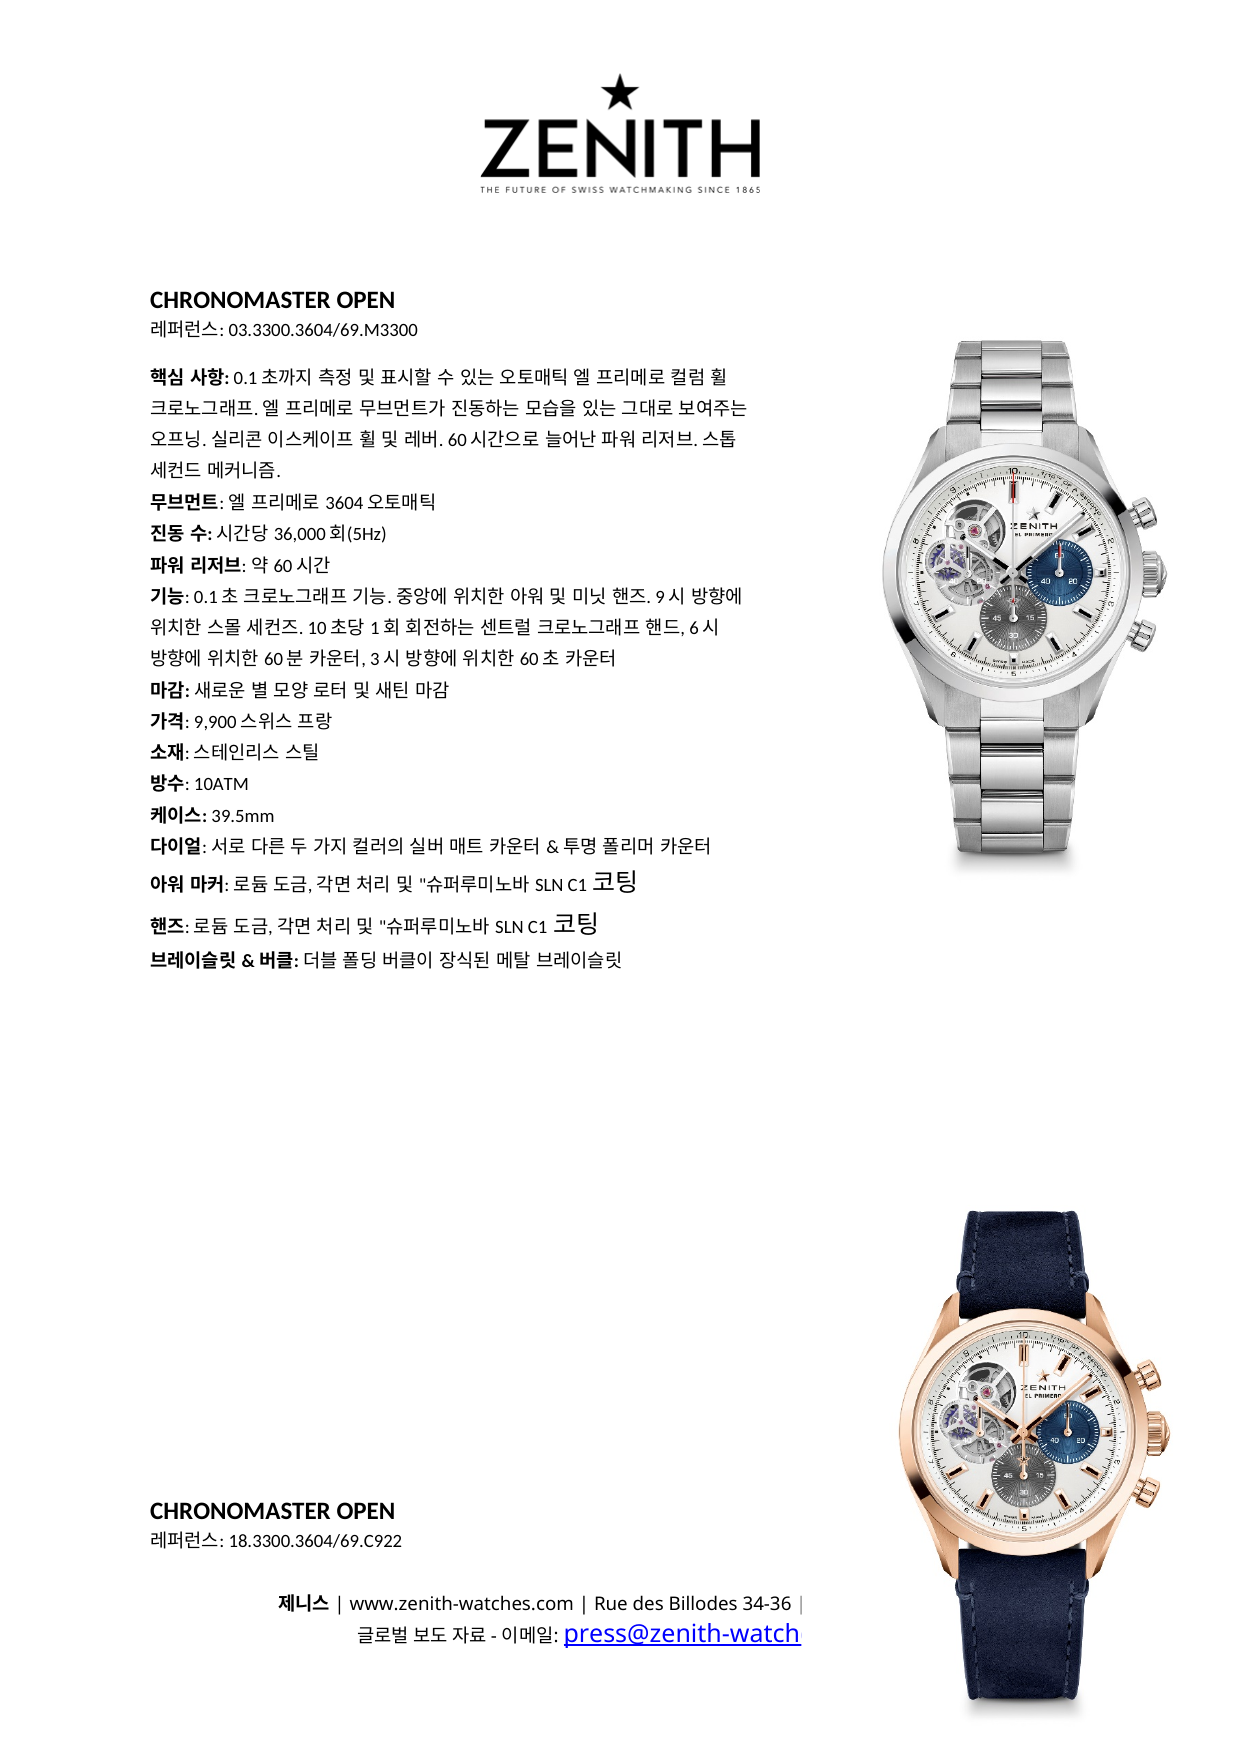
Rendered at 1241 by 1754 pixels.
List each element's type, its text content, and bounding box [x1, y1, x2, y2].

picture [780, 254, 1241, 910]
text 소재: 스테인리스 스틸 [150, 738, 780, 765]
text 레퍼런스: 18.3300.3604/69.C922 [150, 1526, 801, 1553]
text CHRONOMASTER OPEN [150, 284, 780, 315]
text 가격: 9,900 스위스 프랑 [150, 706, 780, 734]
text 진동 수: 시간당 36,000회(5Hz) [150, 518, 780, 546]
text 무브먼트: 엘 프리메로 3604 오토매틱 [150, 487, 780, 514]
text 핸즈: 로듐 도금, 각면 처리 및 "슈퍼루미노바 SLN C1 코팅 [150, 904, 1090, 941]
text 방수: 10ATM [150, 769, 780, 796]
text 기능: 0.1초 크로노그래프 기능. 중앙에 위치한 아워 및 미닛 핸즈. 9시 방향에 위치한 스몰 세컨즈. 10초당 1회 회전하는 센트럴 크로노그래프 핸드, 6시 방향에 위치한 60분 카운터, 3시 방향에 위치한 60초 카운터 [150, 581, 780, 671]
picture [801, 1128, 1240, 1754]
text 케이스: 39.5mm [150, 800, 780, 827]
text CHRONOMASTER OPEN [150, 1495, 801, 1526]
text 레퍼런스: 03.3300.3604/69.M3300 [150, 315, 780, 342]
text 마감: 새로운 별 모양 로터 및 새틴 마감 [150, 675, 780, 702]
text 다이얼: 서로 다른 두 가지 컬러의 실버 매트 카운터 & 투명 폴리머 카운터 [150, 831, 780, 859]
picture [480, 73, 760, 193]
text 핵심 사항: 0.1초까지 측정 및 표시할 수 있는 오토매틱 엘 프리메로 컬럼 휠 크로노그래프. 엘 프리메로 무브먼트가 진동하는 모습을 있는 그대로 보여주는 오프닝. 실리콘 이스케이프 휠 및 레버. 60시간으로 늘어난 파워 리저브. 스톱 세컨드 메커니즘. [150, 362, 780, 483]
text 파워 리저브: 약 60시간 [150, 550, 780, 577]
text 아워 마커: 로듐 도금, 각면 처리 및 "슈퍼루미노바 SLN C1 코팅 [150, 863, 780, 899]
text 브레이슬릿 & 버클: 더블 폴딩 버클이 장식된 메탈 브레이슬릿 [150, 946, 1090, 973]
